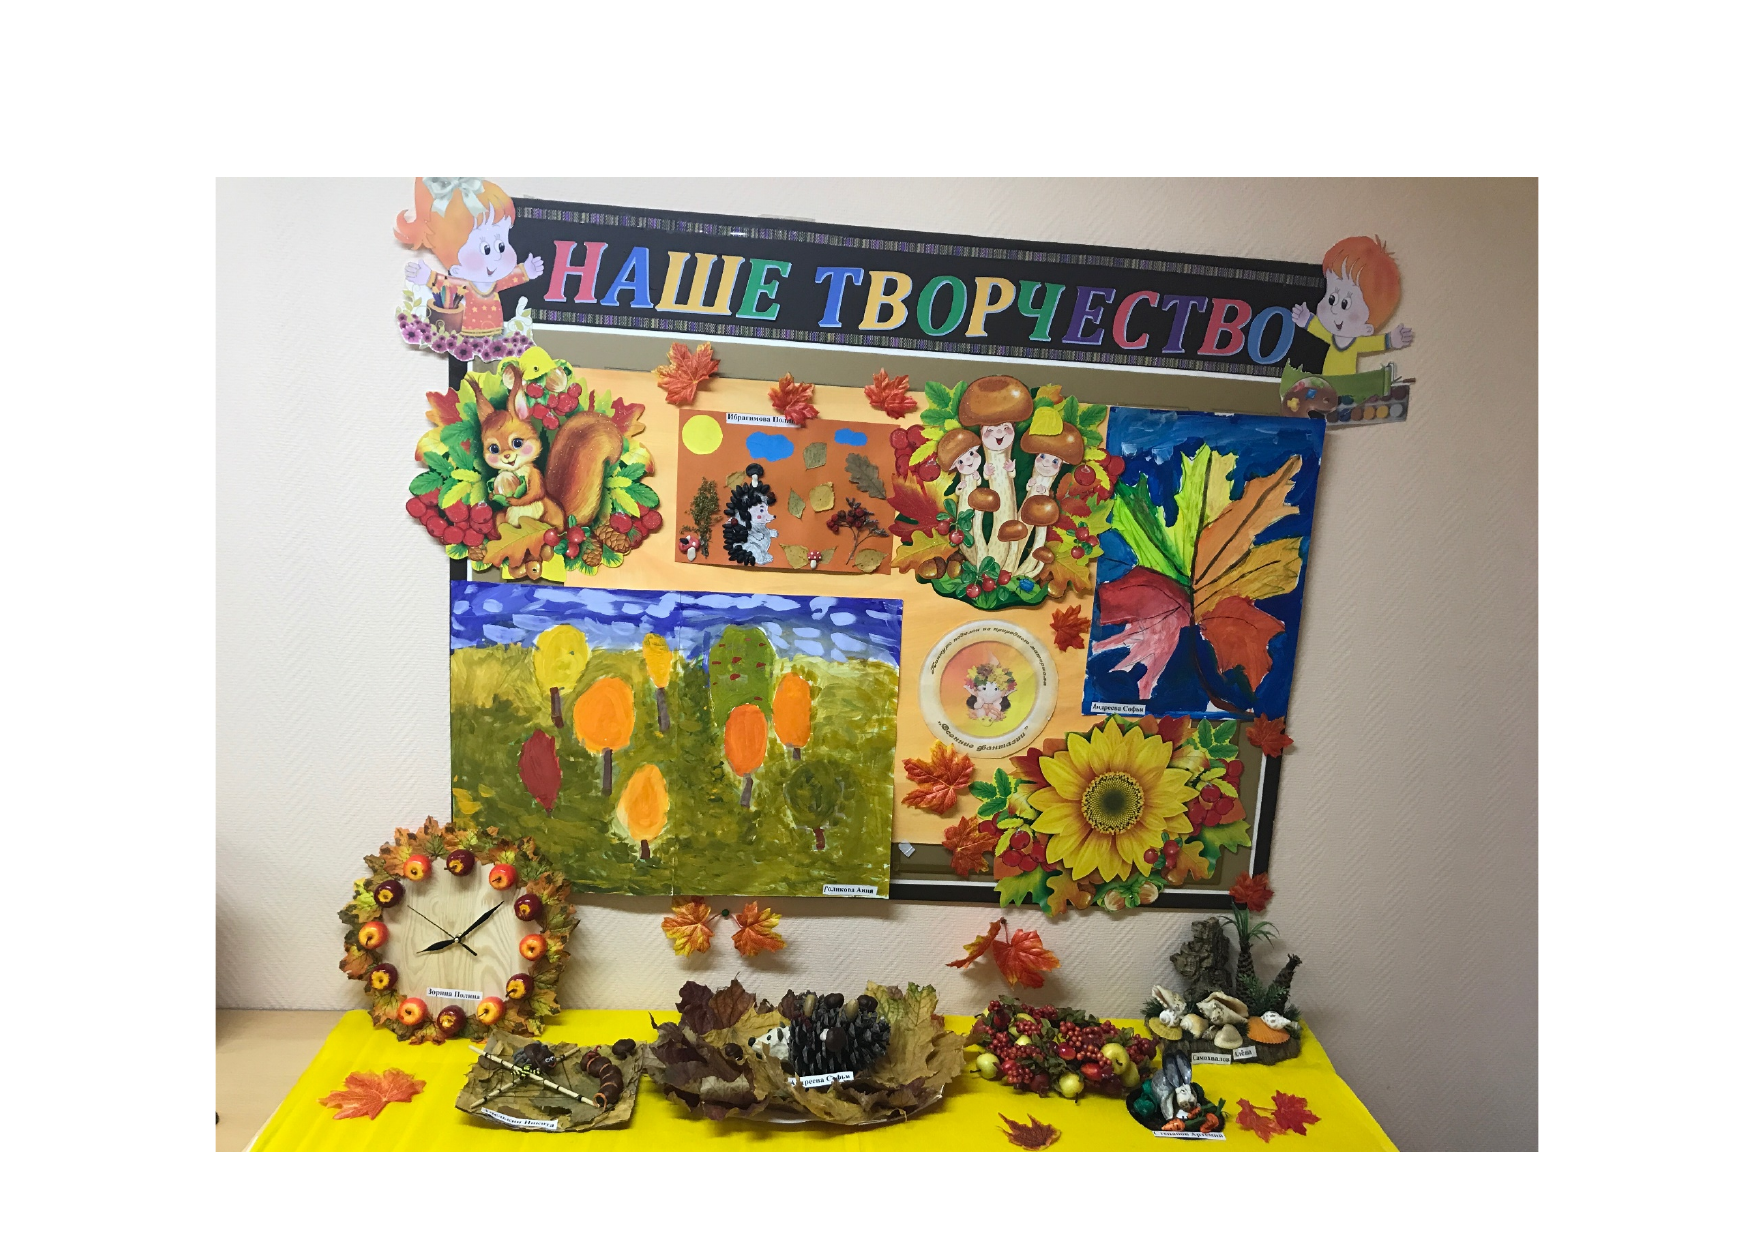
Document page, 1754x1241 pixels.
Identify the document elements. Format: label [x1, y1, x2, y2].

picture [215, 177, 1539, 1152]
